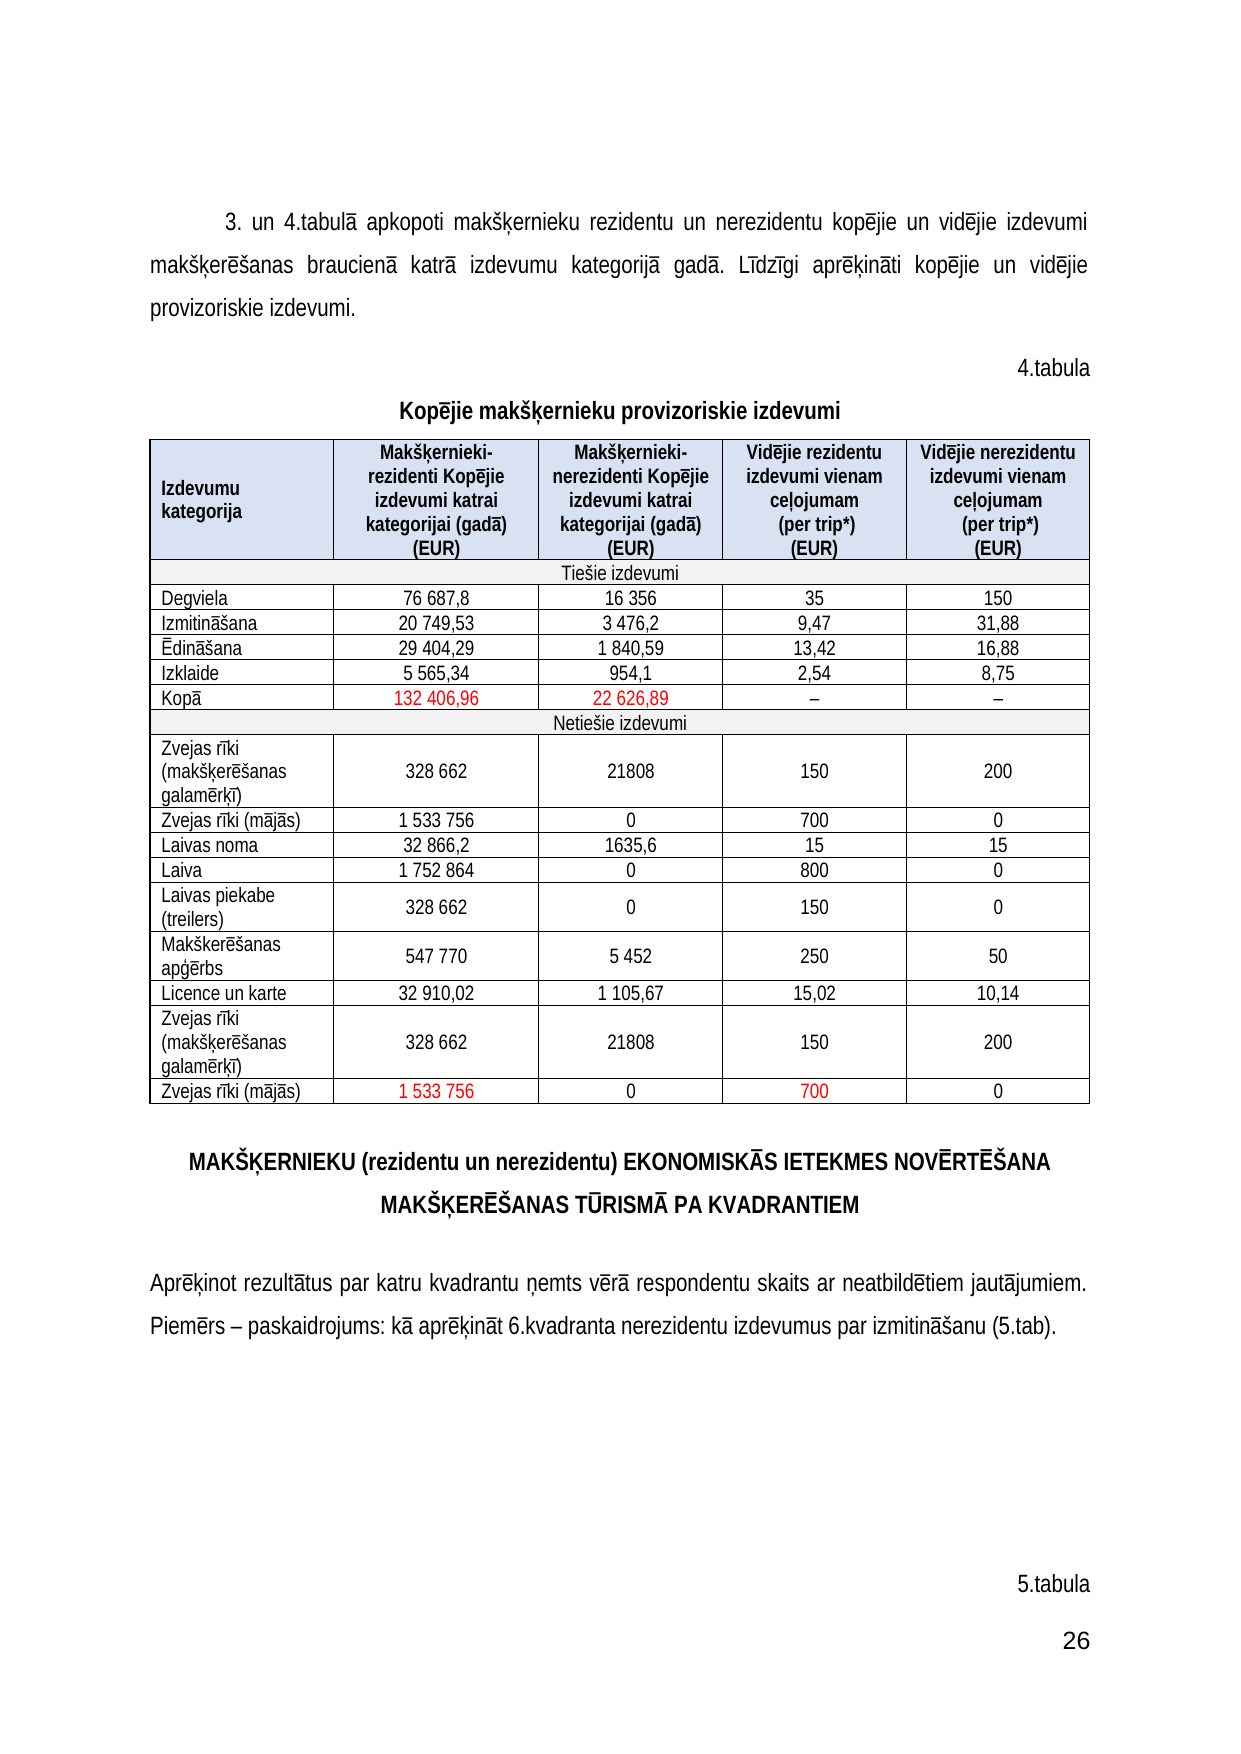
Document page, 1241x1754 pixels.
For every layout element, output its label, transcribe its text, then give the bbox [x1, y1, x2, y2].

table_cell Izklaide [151, 660, 333, 684]
table_cell 10,14 [907, 981, 1089, 1005]
table_cell Izmitināšana [151, 610, 333, 634]
table_cell 1 533 756 [334, 1079, 538, 1103]
table_cell 547 770 [334, 932, 538, 980]
table_cell 32 910,02 [334, 981, 538, 1005]
table_cell 132 406,96 [334, 685, 538, 709]
table_cell 0 [907, 858, 1089, 882]
table_cell 0 [539, 1079, 722, 1103]
table_cell 76 687,8 [334, 585, 538, 609]
table_cell 16 356 [539, 585, 722, 609]
table_cell Degviela [151, 585, 333, 609]
table_cell 1 105,67 [539, 981, 722, 1005]
table_cell Zvejas rīki (mājās) [151, 808, 333, 832]
table_cell 22 626,89 [539, 685, 722, 709]
table_cell 0 [907, 1079, 1089, 1103]
table_header Makšķernieki-rezidenti Kopējie izdevumi katrai kategorijai (gadā) (EUR) [334, 440, 538, 559]
table_cell Zvejas rīki (makšķerēšanas galamērķī) [151, 1006, 333, 1078]
table_cell Laivas piekabe (treilers) [151, 883, 333, 931]
text 3. un 4.tabulā apkopoti makšķernieku rezidentu un nerezidentu kopējie un vidējie izdevumi makšķerēšanas braucienā katrā izdevumu kategorijā gadā. Līdzīgi aprēķināti kopējie un vidējie provizoriskie izdevumi. [150, 207, 1090, 322]
table_cell 0 [907, 883, 1089, 931]
table_cell 50 [907, 932, 1089, 980]
table_cell – [907, 685, 1089, 709]
table_cell 700 [723, 808, 906, 832]
table_cell 15,02 [723, 981, 906, 1005]
table_cell 3 476,2 [539, 610, 722, 634]
table_cell 1 752 864 [334, 858, 538, 882]
table_cell 2,54 [723, 660, 906, 684]
table_cell 328 662 [334, 1006, 538, 1078]
table_cell 21808 [539, 1006, 722, 1078]
text 5.tabula [225, 1569, 1090, 1597]
table_cell 0 [539, 808, 722, 832]
table_cell 1 533 756 [334, 808, 538, 832]
table_cell 700 [723, 1079, 906, 1103]
table_cell Tiešie izdevumi [151, 560, 1089, 584]
table_cell Laivas noma [151, 833, 333, 857]
table_cell 5 452 [539, 932, 722, 980]
table_cell 328 662 [334, 735, 538, 807]
table_cell Ēdināšana [151, 635, 333, 659]
text 4.tabula [150, 353, 1090, 381]
table_cell 150 [723, 883, 906, 931]
table_header Vidējie nerezidentu izdevumi vienam ceļojumam (per trip*) (EUR) [907, 440, 1089, 559]
table_cell 8,75 [907, 660, 1089, 684]
table_cell 29 404,29 [334, 635, 538, 659]
table_cell 35 [723, 585, 906, 609]
table_cell Laiva [151, 858, 333, 882]
table_cell Makškerēšanas apģērbs [151, 932, 333, 980]
table_cell 20 749,53 [334, 610, 538, 634]
table_header Makšķernieki-nerezidenti Kopējie izdevumi katrai kategorijai (gadā) (EUR) [539, 440, 722, 559]
table_cell 1635,6 [539, 833, 722, 857]
table_cell 800 [723, 858, 906, 882]
text Kopējie makšķernieku provizoriskie izdevumi [150, 396, 1090, 424]
table_cell 9,47 [723, 610, 906, 634]
table_cell 15 [723, 833, 906, 857]
table_cell 0 [539, 858, 722, 882]
table_cell 31,88 [907, 610, 1089, 634]
table_cell 15 [907, 833, 1089, 857]
text Aprēķinot rezultātus par katru kvadrantu ņemts vērā respondentu skaits ar neatbildētiem jautājumiem. Piemērs – paskaidrojums: kā aprēķināt 6.kvadranta nerezidentu izdevumus par izmitināšanu (5.tab). [150, 1268, 1090, 1340]
table_cell 0 [539, 883, 722, 931]
table_cell 13,42 [723, 635, 906, 659]
table_cell – [723, 685, 906, 709]
text MAKŠĶERNIEKU (rezidentu un nerezidentu) EKONOMISKĀS IETEKMES NOVĒRTĒŠANA MAKŠĶERĒŠANAS TŪRISMĀ PA KVADRANTIEM [150, 1147, 1090, 1218]
table_cell 150 [907, 585, 1089, 609]
table_header Izdevumu kategorija [151, 440, 333, 559]
table_cell 0 [907, 808, 1089, 832]
table_cell 328 662 [334, 883, 538, 931]
table_cell Netiešie izdevumi [151, 710, 1089, 734]
table_cell Licence un karte [151, 981, 333, 1005]
table_cell Zvejas rīki (mājās) [151, 1079, 333, 1103]
table_cell 1 840,59 [539, 635, 722, 659]
table_cell 16,88 [907, 635, 1089, 659]
table_cell 200 [907, 1006, 1089, 1078]
table_header Vidējie rezidentu izdevumi vienam ceļojumam (per trip*) (EUR) [723, 440, 906, 559]
table_cell 21808 [539, 735, 722, 807]
table_cell 150 [723, 735, 906, 807]
table_cell Zvejas rīki (makšķerēšanas galamērķī) [151, 735, 333, 807]
table_cell 150 [723, 1006, 906, 1078]
table_cell 5 565,34 [334, 660, 538, 684]
table_cell 954,1 [539, 660, 722, 684]
table_cell Kopā [151, 685, 333, 709]
table_cell 32 866,2 [334, 833, 538, 857]
table_cell 250 [723, 932, 906, 980]
table_cell 200 [907, 735, 1089, 807]
